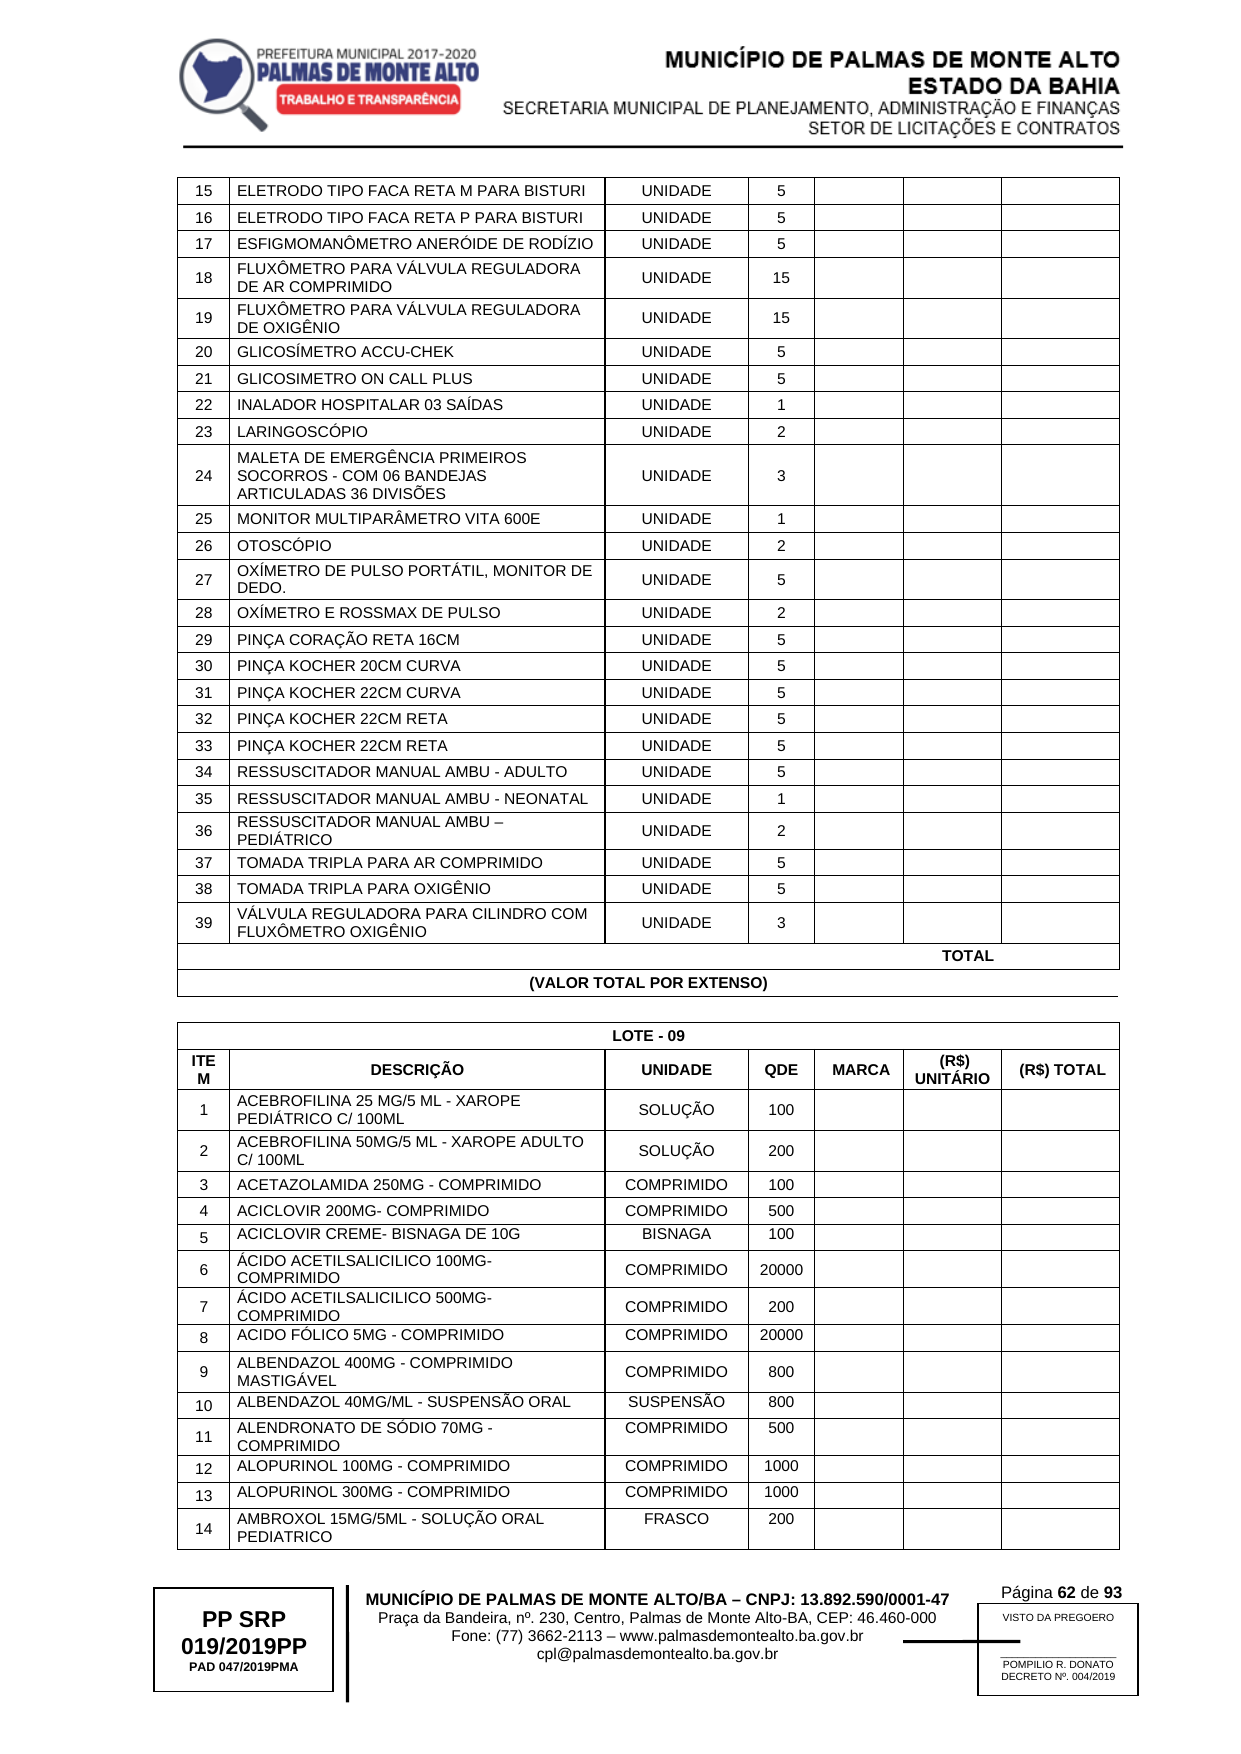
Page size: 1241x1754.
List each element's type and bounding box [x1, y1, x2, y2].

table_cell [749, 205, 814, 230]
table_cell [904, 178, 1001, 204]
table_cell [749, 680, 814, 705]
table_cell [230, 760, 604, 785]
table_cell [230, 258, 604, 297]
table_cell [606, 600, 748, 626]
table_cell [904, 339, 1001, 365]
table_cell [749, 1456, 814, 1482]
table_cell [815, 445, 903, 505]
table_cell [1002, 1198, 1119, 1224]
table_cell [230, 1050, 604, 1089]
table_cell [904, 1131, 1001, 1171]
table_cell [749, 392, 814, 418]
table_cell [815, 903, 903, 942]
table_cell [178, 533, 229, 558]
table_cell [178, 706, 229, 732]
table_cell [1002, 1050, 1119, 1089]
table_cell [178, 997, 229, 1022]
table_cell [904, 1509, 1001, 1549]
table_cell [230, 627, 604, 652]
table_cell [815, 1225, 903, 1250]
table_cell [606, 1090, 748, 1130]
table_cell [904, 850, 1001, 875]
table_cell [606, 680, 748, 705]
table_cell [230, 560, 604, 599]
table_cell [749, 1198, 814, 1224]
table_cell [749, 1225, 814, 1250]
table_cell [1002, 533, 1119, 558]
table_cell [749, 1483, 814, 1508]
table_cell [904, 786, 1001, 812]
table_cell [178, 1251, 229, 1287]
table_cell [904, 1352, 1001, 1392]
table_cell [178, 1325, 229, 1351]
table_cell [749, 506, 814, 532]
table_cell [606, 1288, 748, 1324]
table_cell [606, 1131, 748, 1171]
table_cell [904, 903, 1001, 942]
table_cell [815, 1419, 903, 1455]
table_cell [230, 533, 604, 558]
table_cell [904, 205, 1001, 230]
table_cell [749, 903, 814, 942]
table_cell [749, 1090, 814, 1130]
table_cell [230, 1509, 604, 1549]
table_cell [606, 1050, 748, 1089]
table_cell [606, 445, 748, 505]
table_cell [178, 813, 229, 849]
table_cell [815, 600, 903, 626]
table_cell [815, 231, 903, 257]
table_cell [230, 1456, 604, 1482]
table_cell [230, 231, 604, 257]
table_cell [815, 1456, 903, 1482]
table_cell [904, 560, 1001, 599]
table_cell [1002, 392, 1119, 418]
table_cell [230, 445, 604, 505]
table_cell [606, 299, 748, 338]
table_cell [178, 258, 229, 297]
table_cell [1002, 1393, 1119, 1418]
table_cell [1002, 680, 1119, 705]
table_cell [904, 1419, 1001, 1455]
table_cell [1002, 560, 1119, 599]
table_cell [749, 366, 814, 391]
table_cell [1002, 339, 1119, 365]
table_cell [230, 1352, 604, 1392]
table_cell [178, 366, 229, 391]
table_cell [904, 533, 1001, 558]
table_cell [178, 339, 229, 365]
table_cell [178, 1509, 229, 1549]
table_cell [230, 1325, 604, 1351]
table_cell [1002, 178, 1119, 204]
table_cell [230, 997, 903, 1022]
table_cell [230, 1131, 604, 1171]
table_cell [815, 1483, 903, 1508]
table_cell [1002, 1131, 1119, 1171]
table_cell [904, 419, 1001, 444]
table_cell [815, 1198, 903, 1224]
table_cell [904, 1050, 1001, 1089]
picture [177, 35, 1124, 157]
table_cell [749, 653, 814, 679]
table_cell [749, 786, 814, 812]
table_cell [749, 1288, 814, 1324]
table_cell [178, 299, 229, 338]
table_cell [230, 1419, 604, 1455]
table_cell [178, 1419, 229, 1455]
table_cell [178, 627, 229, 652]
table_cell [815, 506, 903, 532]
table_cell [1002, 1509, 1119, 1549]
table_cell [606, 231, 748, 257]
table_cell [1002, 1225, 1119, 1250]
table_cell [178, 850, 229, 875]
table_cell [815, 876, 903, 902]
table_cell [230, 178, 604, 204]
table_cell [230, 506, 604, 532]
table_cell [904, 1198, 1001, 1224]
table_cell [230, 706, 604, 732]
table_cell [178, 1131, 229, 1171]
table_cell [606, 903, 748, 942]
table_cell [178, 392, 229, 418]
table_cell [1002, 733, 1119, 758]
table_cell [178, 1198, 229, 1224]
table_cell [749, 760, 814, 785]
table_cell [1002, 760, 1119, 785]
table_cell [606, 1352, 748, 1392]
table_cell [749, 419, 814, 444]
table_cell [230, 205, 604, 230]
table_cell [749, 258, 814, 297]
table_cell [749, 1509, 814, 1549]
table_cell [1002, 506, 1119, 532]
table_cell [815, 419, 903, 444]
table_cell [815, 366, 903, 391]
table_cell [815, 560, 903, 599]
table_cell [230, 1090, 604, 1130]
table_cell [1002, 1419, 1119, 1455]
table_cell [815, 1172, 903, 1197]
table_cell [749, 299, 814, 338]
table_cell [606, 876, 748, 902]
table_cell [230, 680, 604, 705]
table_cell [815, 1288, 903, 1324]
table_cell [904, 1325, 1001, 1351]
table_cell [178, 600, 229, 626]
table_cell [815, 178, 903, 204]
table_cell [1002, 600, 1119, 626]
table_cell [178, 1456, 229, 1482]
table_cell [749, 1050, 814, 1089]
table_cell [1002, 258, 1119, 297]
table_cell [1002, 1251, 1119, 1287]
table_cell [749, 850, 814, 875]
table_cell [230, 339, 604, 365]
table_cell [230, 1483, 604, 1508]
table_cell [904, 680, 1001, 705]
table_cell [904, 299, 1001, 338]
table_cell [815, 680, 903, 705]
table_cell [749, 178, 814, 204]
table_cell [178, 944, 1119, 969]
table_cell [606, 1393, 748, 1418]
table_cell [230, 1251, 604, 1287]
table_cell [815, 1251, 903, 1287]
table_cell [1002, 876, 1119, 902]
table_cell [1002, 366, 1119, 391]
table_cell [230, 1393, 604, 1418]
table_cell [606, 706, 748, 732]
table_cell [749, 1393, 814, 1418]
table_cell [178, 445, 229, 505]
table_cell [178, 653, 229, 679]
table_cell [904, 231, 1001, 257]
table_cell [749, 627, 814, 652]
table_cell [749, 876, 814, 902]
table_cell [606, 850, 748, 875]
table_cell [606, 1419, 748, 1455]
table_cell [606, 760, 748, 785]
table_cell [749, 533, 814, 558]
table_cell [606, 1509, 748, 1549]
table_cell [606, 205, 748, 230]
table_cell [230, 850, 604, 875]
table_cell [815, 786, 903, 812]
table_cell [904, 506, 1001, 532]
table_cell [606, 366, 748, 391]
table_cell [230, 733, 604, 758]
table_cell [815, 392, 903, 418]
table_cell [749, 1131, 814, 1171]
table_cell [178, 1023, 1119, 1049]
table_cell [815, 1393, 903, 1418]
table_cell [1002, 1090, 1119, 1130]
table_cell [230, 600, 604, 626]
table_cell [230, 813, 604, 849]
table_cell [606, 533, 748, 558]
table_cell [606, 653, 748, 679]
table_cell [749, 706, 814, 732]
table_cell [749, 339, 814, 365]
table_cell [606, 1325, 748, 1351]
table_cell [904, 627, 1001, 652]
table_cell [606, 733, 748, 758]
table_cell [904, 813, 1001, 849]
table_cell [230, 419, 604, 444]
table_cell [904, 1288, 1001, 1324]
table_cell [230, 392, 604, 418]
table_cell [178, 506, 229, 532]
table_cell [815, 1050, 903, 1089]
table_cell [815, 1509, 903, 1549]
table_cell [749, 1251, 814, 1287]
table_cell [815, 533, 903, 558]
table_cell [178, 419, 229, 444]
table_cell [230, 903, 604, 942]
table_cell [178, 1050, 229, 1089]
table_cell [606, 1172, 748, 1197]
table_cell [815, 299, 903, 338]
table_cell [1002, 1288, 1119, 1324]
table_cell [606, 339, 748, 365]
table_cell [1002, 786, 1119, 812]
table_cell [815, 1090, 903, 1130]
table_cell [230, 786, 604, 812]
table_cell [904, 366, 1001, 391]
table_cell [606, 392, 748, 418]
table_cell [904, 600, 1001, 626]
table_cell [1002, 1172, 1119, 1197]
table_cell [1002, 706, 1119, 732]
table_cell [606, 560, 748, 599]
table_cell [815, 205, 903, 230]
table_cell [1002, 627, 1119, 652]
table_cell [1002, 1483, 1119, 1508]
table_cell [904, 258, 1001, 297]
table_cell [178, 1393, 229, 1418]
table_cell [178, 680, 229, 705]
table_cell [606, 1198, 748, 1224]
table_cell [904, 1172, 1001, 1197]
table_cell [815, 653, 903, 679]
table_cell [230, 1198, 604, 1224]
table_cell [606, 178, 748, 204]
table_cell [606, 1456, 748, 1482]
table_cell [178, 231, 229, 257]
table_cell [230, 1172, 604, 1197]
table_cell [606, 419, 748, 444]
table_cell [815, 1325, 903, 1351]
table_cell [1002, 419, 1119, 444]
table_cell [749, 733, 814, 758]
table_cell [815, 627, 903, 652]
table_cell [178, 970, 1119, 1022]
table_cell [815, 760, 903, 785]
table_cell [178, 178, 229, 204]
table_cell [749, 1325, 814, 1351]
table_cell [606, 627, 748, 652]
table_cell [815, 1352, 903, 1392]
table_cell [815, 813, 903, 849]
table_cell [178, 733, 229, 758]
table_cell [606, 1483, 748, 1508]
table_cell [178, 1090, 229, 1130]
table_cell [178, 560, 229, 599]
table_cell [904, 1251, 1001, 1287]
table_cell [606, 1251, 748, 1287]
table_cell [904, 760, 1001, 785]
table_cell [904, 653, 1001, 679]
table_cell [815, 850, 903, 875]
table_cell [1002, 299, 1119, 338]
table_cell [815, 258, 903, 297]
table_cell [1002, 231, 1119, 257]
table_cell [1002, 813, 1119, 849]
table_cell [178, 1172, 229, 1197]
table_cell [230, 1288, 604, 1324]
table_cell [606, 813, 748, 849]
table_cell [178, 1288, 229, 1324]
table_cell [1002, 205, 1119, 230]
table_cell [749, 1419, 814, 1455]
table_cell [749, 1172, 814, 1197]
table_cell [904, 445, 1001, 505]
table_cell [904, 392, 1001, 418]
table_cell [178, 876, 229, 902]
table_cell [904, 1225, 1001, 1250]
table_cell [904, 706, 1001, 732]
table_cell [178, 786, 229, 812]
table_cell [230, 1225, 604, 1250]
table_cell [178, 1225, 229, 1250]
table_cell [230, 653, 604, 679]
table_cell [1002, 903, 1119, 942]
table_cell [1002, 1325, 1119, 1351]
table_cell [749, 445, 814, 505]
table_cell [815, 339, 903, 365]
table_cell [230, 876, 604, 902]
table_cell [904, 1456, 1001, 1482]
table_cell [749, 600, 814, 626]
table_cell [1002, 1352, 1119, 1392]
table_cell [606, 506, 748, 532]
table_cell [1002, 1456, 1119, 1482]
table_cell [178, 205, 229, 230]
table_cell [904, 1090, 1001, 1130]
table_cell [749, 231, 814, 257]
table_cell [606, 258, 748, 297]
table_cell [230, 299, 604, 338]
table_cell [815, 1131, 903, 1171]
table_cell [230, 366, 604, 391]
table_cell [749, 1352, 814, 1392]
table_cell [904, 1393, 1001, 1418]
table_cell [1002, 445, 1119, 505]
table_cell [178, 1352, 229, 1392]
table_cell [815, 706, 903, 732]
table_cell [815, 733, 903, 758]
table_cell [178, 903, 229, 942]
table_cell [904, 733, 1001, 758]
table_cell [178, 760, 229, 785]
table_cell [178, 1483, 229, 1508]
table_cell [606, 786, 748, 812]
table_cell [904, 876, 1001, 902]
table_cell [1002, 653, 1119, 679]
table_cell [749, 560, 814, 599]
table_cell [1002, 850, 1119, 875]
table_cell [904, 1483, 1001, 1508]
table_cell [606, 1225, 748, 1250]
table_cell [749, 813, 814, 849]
